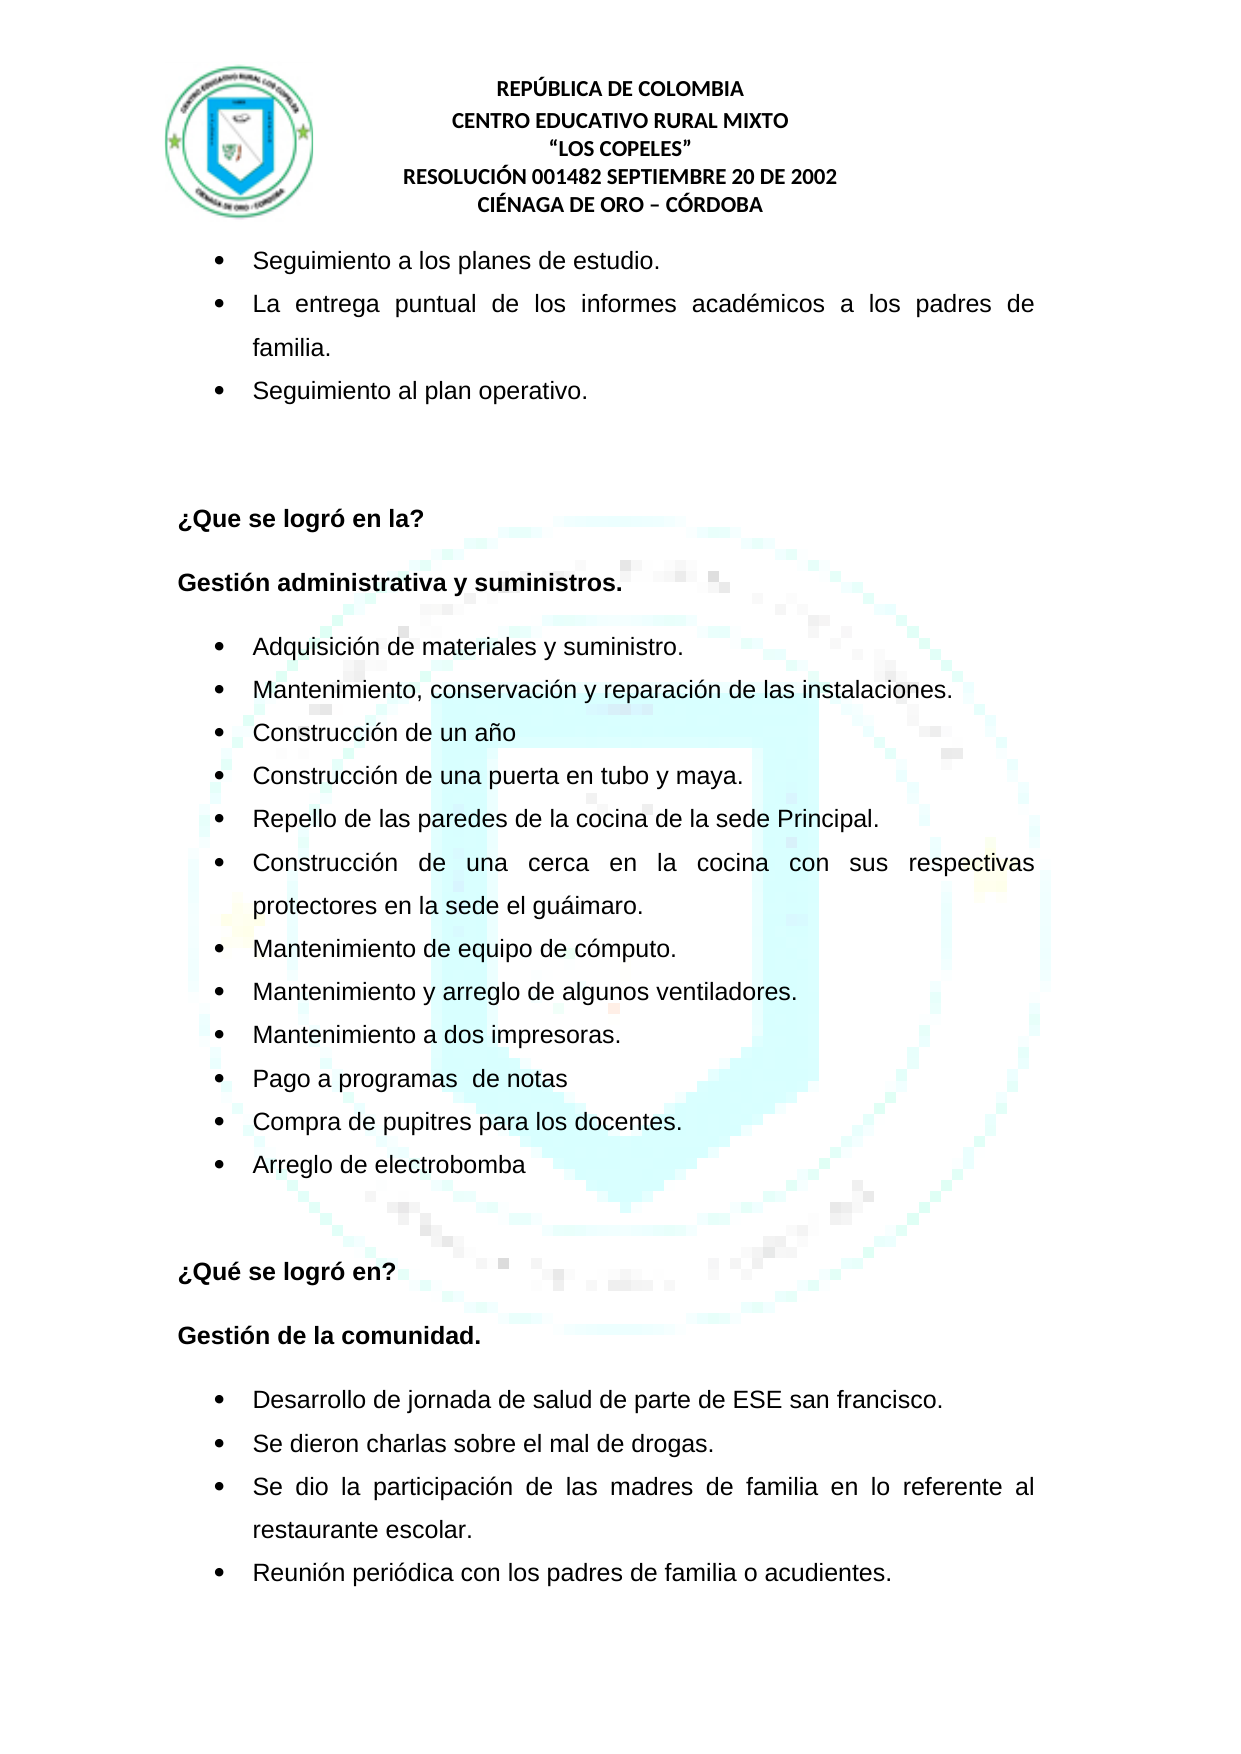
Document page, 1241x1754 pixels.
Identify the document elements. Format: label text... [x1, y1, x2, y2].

list Adquisición de materiales y suministro. [215, 632, 1036, 660]
text Gestión administrativa y suministros. [177, 568, 1036, 596]
list Arreglo de electrobomba [215, 1150, 1036, 1179]
list Mantenimiento a dos impresoras. [215, 1021, 1036, 1049]
list Compra de pupitres para los docentes. [215, 1107, 1036, 1136]
list Construcción de una cerca en la cocina con sus respectivas protectores en la sede el guáimaro. [215, 848, 1036, 920]
text Gestión de la comunidad. [177, 1321, 1036, 1350]
list Mantenimiento y arreglo de algunos ventiladores. [215, 977, 1036, 1006]
list Desarrollo de jornada de salud de parte de ESE san francisco. [215, 1385, 1036, 1414]
list Reunión periódica con los padres de familia o acudientes. [215, 1558, 1036, 1587]
list Construcción de una puerta en tubo y maya. [215, 761, 1036, 790]
list Mantenimiento, conservación y reparación de las instalaciones. [215, 675, 1036, 704]
list La entrega puntual de los informes académicos a los padres de familia. [215, 289, 1036, 361]
list Se dio la participación de las madres de familia en lo referente al restaurante escolar. [215, 1472, 1036, 1544]
list Construcción de un año [215, 718, 1036, 747]
list Repello de las paredes de la cocina de la sede Principal. [215, 804, 1036, 833]
list Se dieron charlas sobre el mal de drogas. [215, 1428, 1036, 1457]
text ¿Que se logró en la? [177, 504, 1036, 532]
text ¿Qué se logró en? [177, 1257, 1036, 1286]
list Pago a programas de notas [215, 1064, 1036, 1093]
list Mantenimiento de equipo de cómputo. [215, 934, 1036, 963]
list Seguimiento al plan operativo. [215, 376, 1036, 404]
list Seguimiento a los planes de estudio. [215, 246, 1036, 275]
